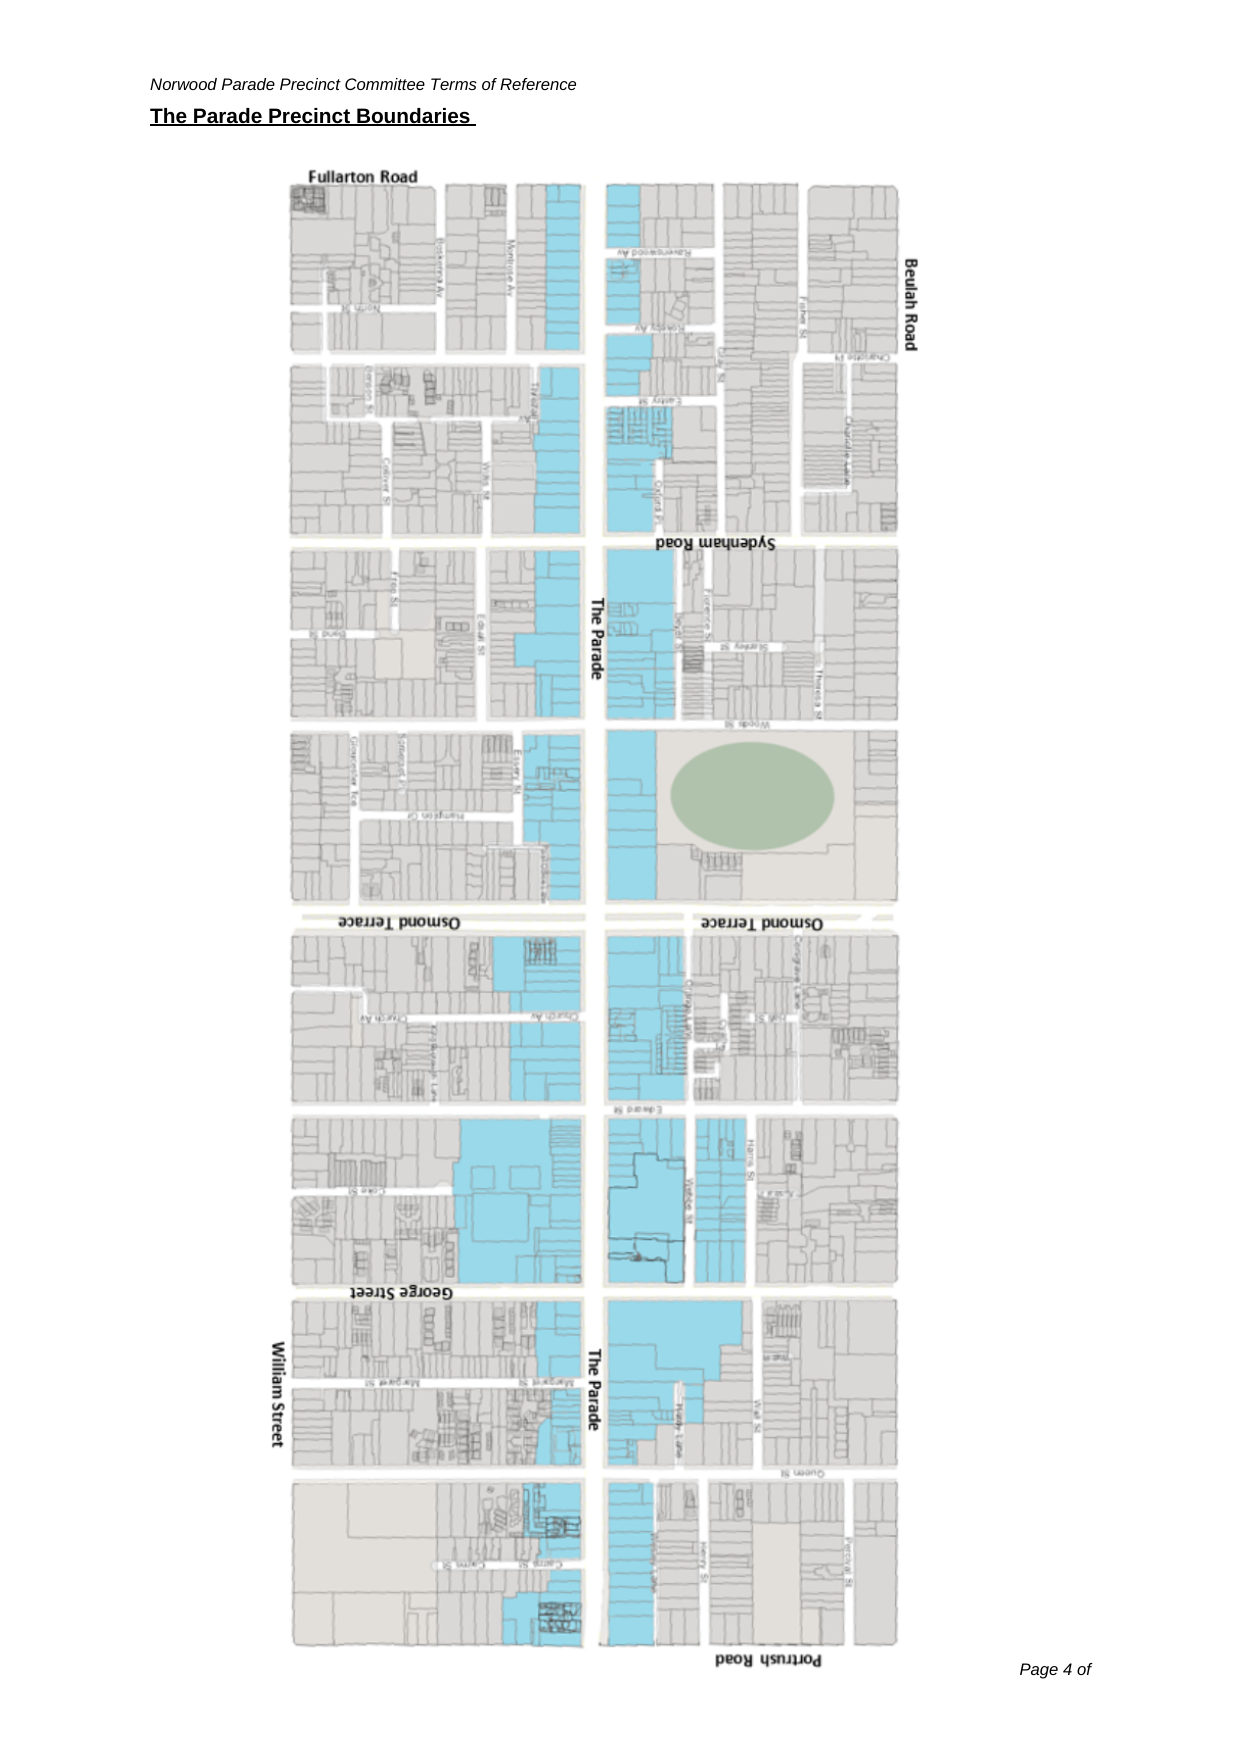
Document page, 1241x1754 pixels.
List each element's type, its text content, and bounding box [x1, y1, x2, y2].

picture [258, 148, 936, 1681]
text The Parade Precinct Boundaries [150, 103, 1078, 127]
